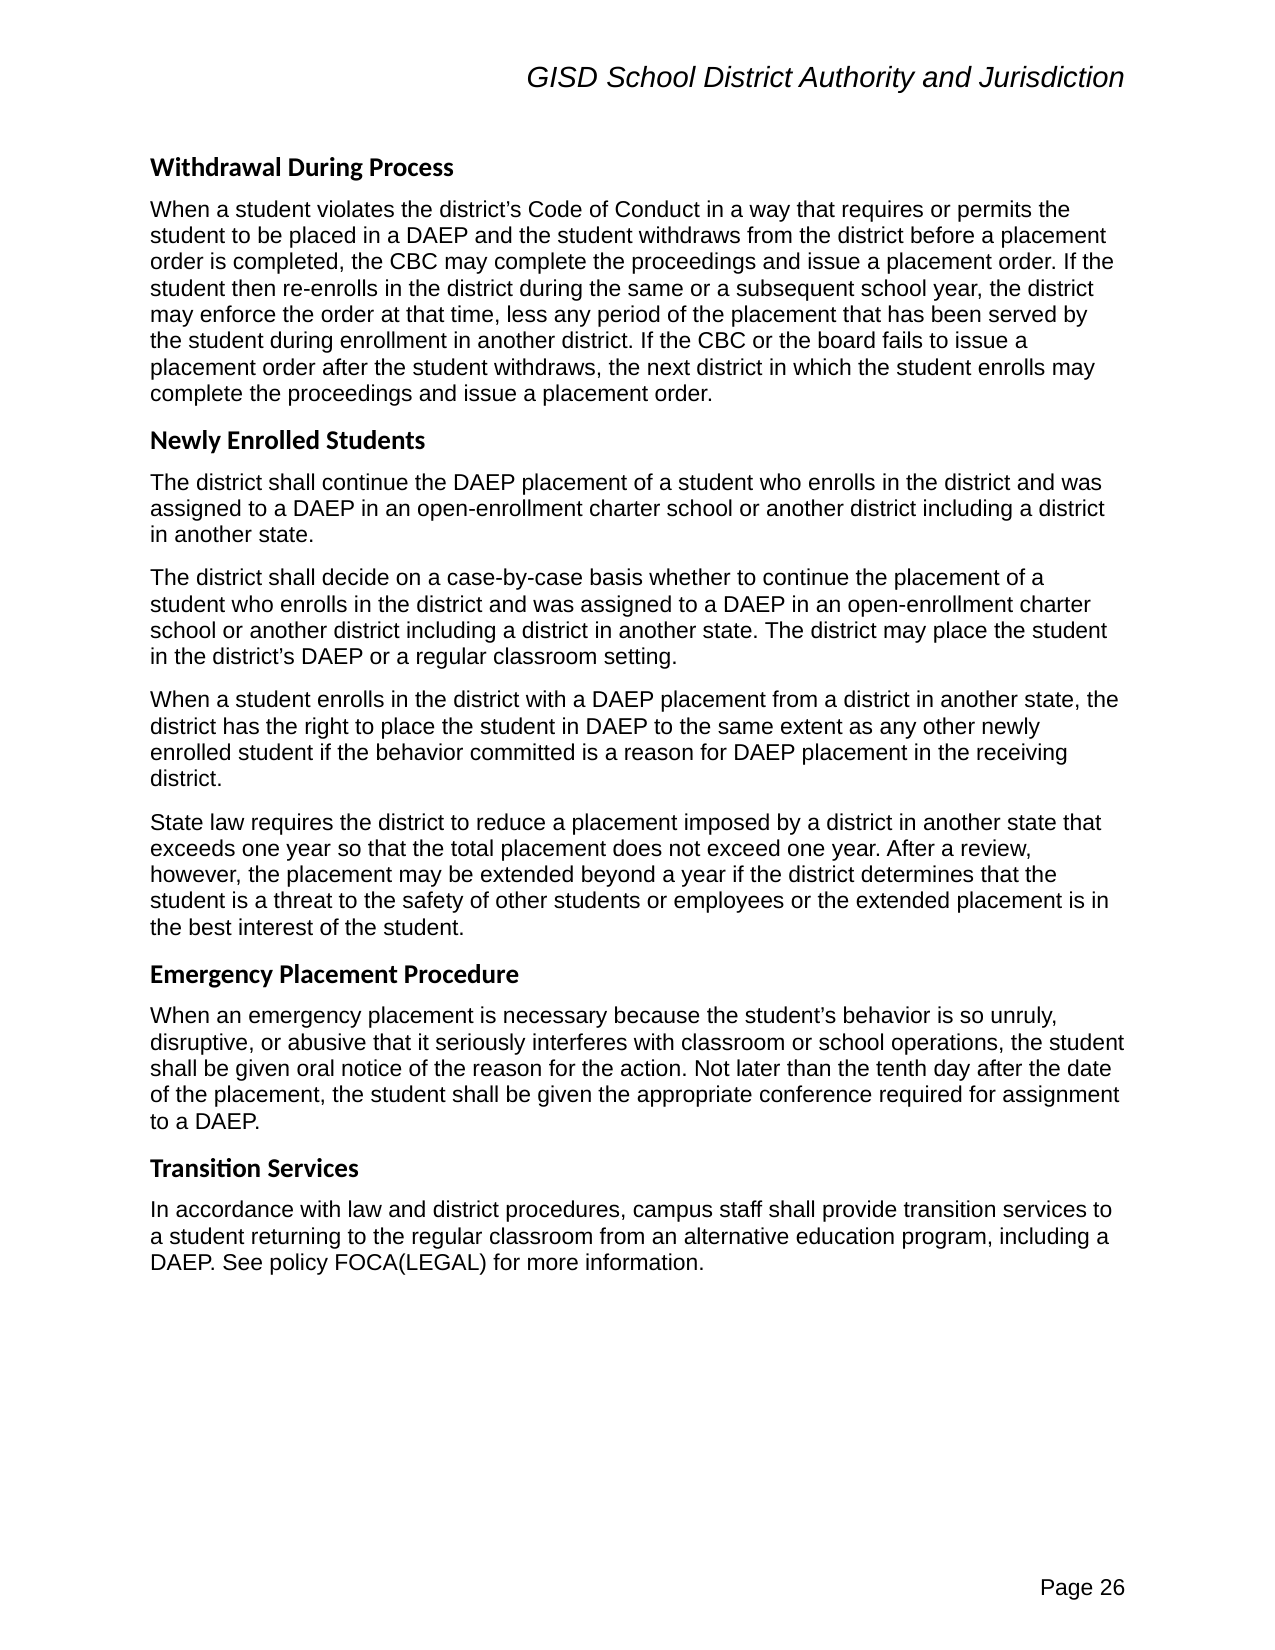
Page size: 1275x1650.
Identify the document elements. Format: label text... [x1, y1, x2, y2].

text The district shall decide on a case-by-case basis whether to continue the placement of a student who enrolls in the district and was assigned to a DAEP in an open-enrollment charter school or another district including a district in another state. The district may place the student in the district’s DAEP or a regular classroom setting. [150, 564, 1125, 670]
text The district shall continue the DAEP placement of a student who enrolls in the district and was assigned to a DAEP in an open-enrollment charter school or another district including a district in another state. [150, 468, 1125, 548]
text In accordance with law and district procedures, campus staff shall provide transition services to a student returning to the regular classroom from an alternative education program, including a DAEP. See policy FOCA(LEGAL) for more information. [150, 1196, 1125, 1275]
text When an emergency placement is necessary because the student’s behavior is so unruly, disruptive, or abusive that it seriously interferes with classroom or school operations, the student shall be given oral notice of the reason for the action. Not later than the tenth day after the date of the placement, the student shall be given the appropriate conference required for assignment to a DAEP. [150, 1002, 1125, 1134]
text When a student violates the district’s Code of Conduct in a way that requires or permits the student to be placed in a DAEP and the student withdraws from the district before a placement order is completed, the CBC may complete the proceedings and issue a placement order. If the student then re-enrolls in the district during the same or a subsequent school year, the district may enforce the order at that time, less any period of the placement that has been served by the student during enrollment in another district. If the CBC or the board fails to issue a placement order after the student withdraws, the next district in which the student enrolls may complete the proceedings and issue a placement order. [150, 196, 1125, 406]
text When a student enrolls in the district with a DAEP placement from a district in another state, the district has the right to place the student in DAEP to the same extent as any other newly enrolled student if the behavior committed is a reason for DAEP placement in the receiving district. [150, 686, 1125, 792]
subtitle Newly Enrolled Students [150, 423, 1125, 456]
subtitle Transition Services [150, 1151, 1125, 1184]
subtitle Withdrawal During Process [150, 150, 1125, 183]
subtitle Emergency Placement Procedure [150, 957, 1125, 990]
text State law requires the district to reduce a placement imposed by a district in another state that exceeds one year so that the total placement does not exceed one year. After a review, however, the placement may be extended beyond a year if the district determines that the student is a threat to the safety of other students or employees or the extended placement is in the best interest of the student. [150, 808, 1125, 940]
